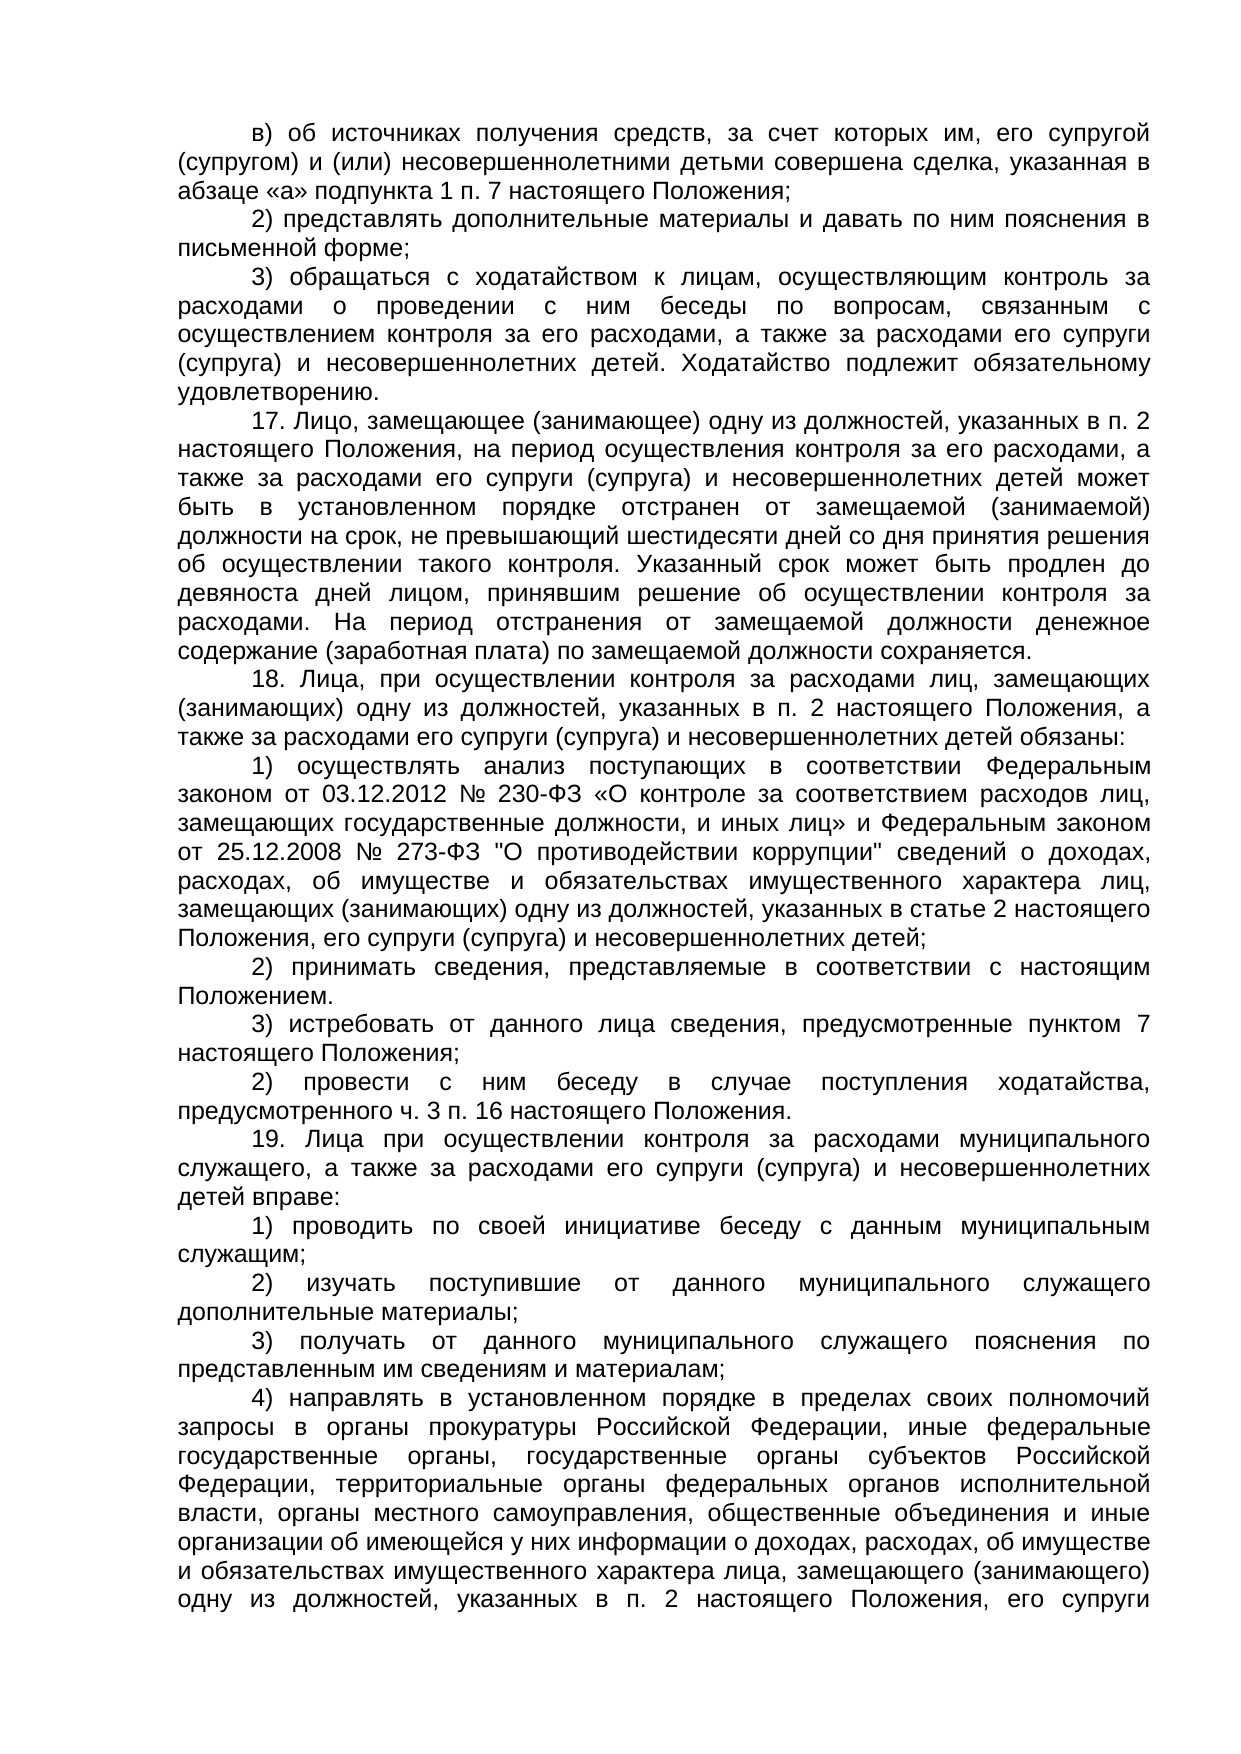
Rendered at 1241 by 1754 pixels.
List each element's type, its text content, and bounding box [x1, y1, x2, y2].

text 1) осуществлять анализ поступающих в соответствии Федеральным законом от 03.12.2012 № 230-ФЗ «О контроле за соответствием расходов лиц, замещающих государственные должности, и иных лиц» и Федеральным законом от 25.12.2008 № 273-ФЗ "О противодействии коррупции" сведений о доходах, расходах, об имуществе и обязательствах имущественного характера лиц, замещающих (занимающих) одну из должностей, указанных в статье 2 настоящего Положения, его супруги (супруга) и несовершеннолетних детей; [177, 751, 1152, 952]
text 2) провести с ним беседу в случае поступления ходатайства, предусмотренного ч. 3 п. 16 настоящего Положения. [177, 1067, 1152, 1124]
text 2) представлять дополнительные материалы и давать по ним пояснения в письменной форме; [177, 204, 1152, 262]
text 2) принимать сведения, представляемые в соответствии с настоящим Положением. [177, 952, 1152, 1009]
text 3) истребовать от данного лица сведения, предусмотренные пунктом 7 настоящего Положения; [177, 1009, 1152, 1067]
text 19. Лица при осуществлении контроля за расходами муниципального служащего, а также за расходами его супруги (супруга) и несовершеннолетних детей вправе: [177, 1124, 1152, 1211]
text в) об источниках получения средств, за счет которых им, его супругой (супругом) и (или) несовершеннолетними детьми совершена сделка, указанная в абзаце «а» подпункта 1 п. 7 настоящего Положения; [177, 118, 1152, 204]
text 3) обращаться с ходатайством к лицам, осуществляющим контроль за расходами о проведении с ним беседы по вопросам, связанным с осуществлением контроля за его расходами, а также за расходами его супруги (супруга) и несовершеннолетних детей. Ходатайство подлежит обязательному удовлетворению. [177, 262, 1152, 406]
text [177, 1383, 1152, 1613]
text 17. Лицо, замещающее (занимающее) одну из должностей, указанных в п. 2 настоящего Положения, на период осуществления контроля за его расходами, а также за расходами его супруги (супруга) и несовершеннолетних детей может быть в установленном порядке отстранен от замещаемой (занимаемой) должности на срок, не превышающий шестидесяти дней со дня принятия решения об осуществлении такого контроля. Указанный срок может быть продлен до девяноста дней лицом, принявшим решение об осуществлении контроля за расходами. На период отстранения от замещаемой должности денежное содержание (заработная плата) по замещаемой должности сохраняется. [177, 406, 1152, 664]
text 3) получать от данного муниципального служащего пояснения по представленным им сведениям и материалам; [177, 1326, 1152, 1383]
text 1) проводить по своей инициативе беседу с данным муниципальным служащим; [177, 1211, 1152, 1268]
text 18. Лица, при осуществлении контроля за расходами лиц, замещающих (занимающих) одну из должностей, указанных в п. 2 настоящего Положения, а также за расходами его супруги (супруга) и несовершеннолетних детей обязаны: [177, 664, 1152, 751]
text 2) изучать поступившие от данного муниципального служащего дополнительные материалы; [177, 1268, 1152, 1326]
